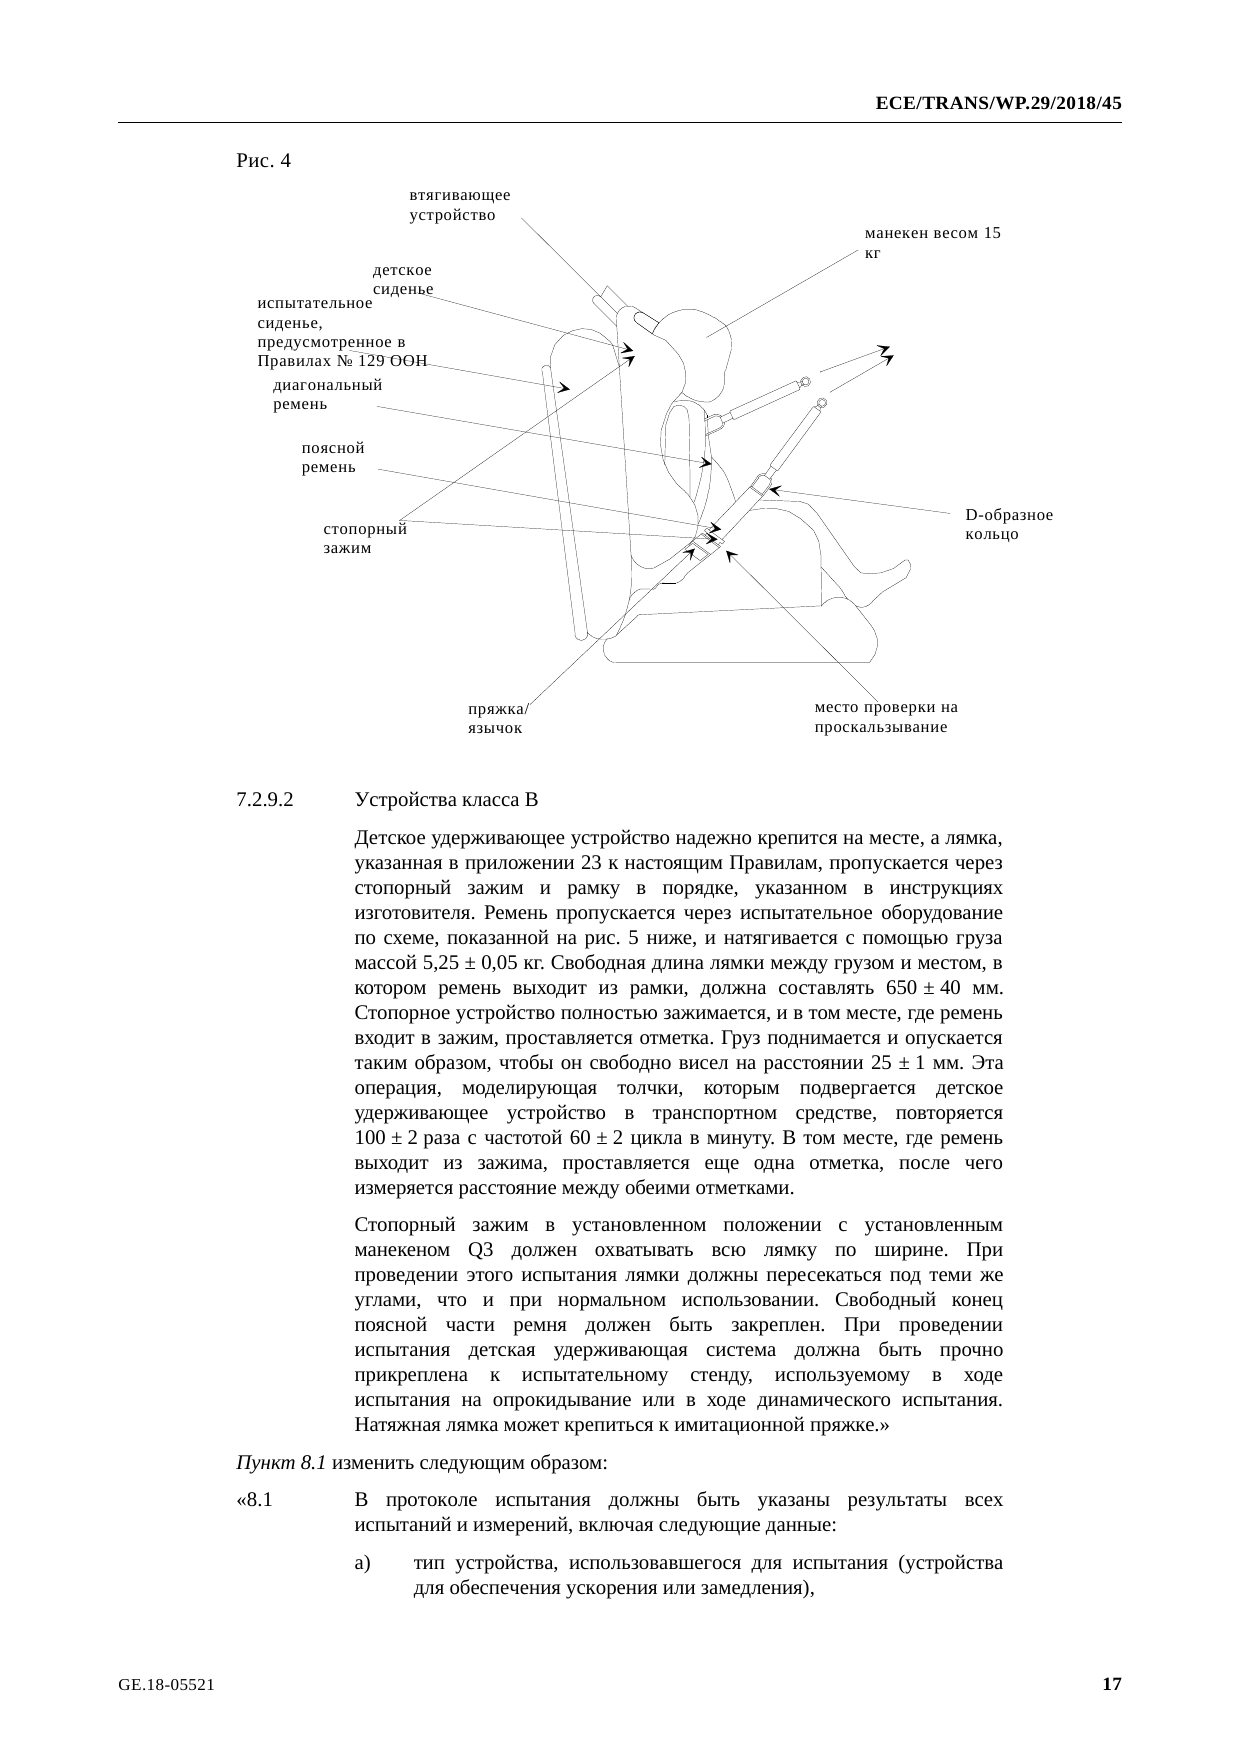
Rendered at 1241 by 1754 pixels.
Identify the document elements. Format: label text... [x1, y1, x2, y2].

text Пункт 8.1 изменить следующим образом: [236, 1449, 1004, 1474]
text Детское удерживающее устройство надежно крепится на месте, а лямка, указанная в приложении 23 к настоящим Правилам, пропускается через стопорный зажим и рамку в порядке, указанном в инструкциях изготовителя. Ремень пропускается через испытательное оборудование по схеме, показанной на рис. 5 ниже, и натягивается с помощью груза массой 5,25 ± 0,05 кг. Свободная длина лямки между грузом и местом, в котором ремень выходит из рамки, должна составлять 650 ± 40 мм. Стопорное устройство полностью зажимается, и в том месте, где ремень входит в зажим, проставляется отметка. Груз поднимается и опускается таким образом, чтобы он свободно висел на расстоянии 25 ± 1 мм. Эта операция, моделирующая толчки, которым подвергается детское удерживающее устройство в транспортном средстве, повторяется 100 ± 2 раза с частотой 60 ± 2 цикла в минуту. В том месте, где ремень выходит из зажима, проставляется еще одна отметка, после чего измеряется расстояние между обеими отметками. [236, 824, 1004, 1199]
text Рис. 4 [118, 148, 1004, 173]
text 7.2.9.2 Устройства класса B [236, 786, 1004, 811]
text a) тип устройства, использовавшегося для испытания (устройства для обеспечения ускорения или замедления), [354, 1549, 1004, 1599]
text «8.1 В протоколе испытания должны быть указаны результаты всех испытаний и измерений, включая следующие данные: [236, 1486, 1004, 1536]
text Стопорный зажим в установленном положении с установленным манекеном Q3 должен охватывать всю лямку по ширине. При проведении этого испытания лямки должны пересекаться под теми же углами, что и при нормальном использовании. Свободный конец поясной части ремня должен быть закреплен. При проведении испытания детская удерживающая система должна быть прочно прикреплена к испытательному стенду, используемому в ходе испытания на опрокидывание или в ходе динамического испытания. Натяжная лямка может крепиться к имитационной пряжке.» [236, 1211, 1004, 1436]
